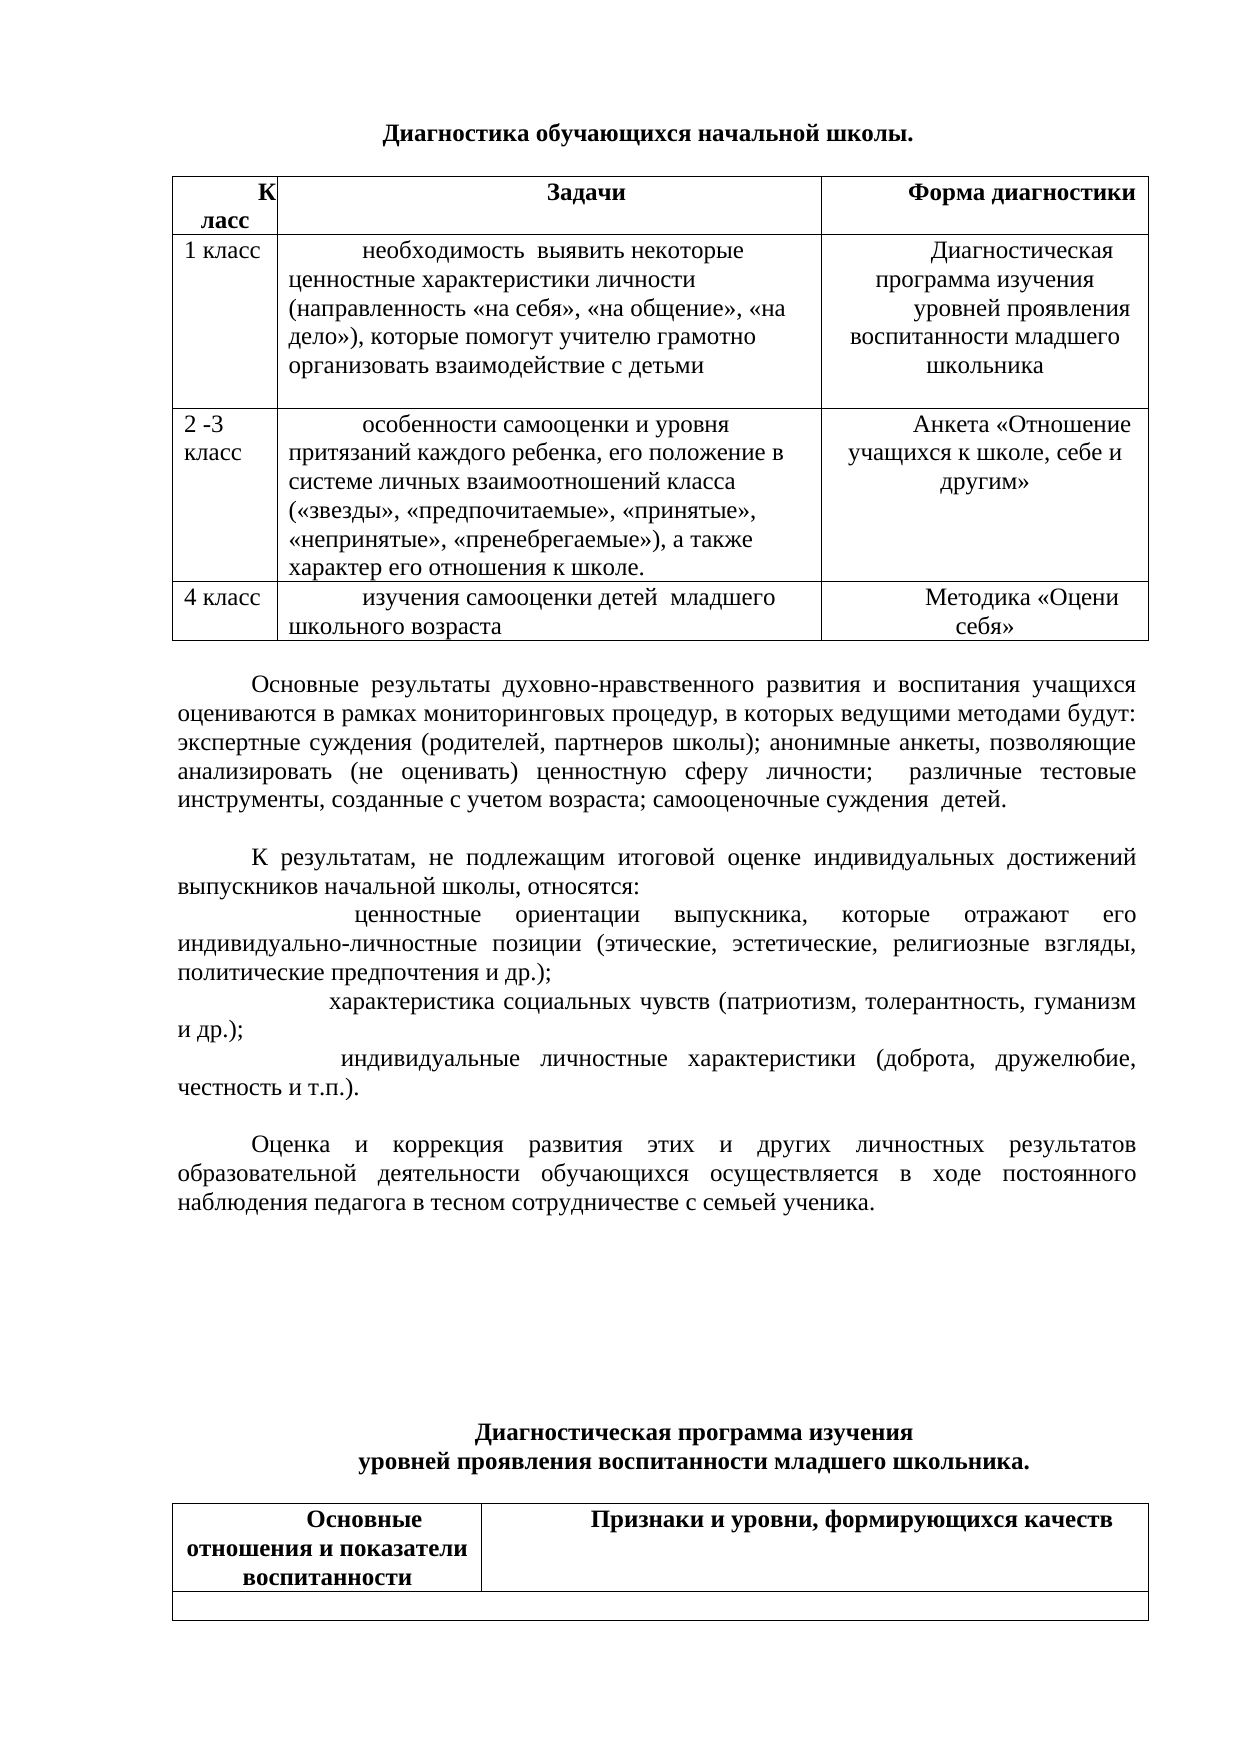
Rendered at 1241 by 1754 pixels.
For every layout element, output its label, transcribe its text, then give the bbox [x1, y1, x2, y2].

table_cell необходимость выявить некоторые ценностные характеристики личности (направленность «на себя», «на общение», «на дело»), которые помогут учителю грамотно организовать взаимодействие с детьми [278, 235, 821, 408]
text  ценностные ориентации выпускника, которые отражают его индивидуально-личностные позиции (этические, эстетические, религиозные взгляды, политические предпочтения и др.); [177, 899, 1137, 986]
text  характеристика социальных чувств (патриотизм, толерантность, гуманизм и др.); [177, 986, 1137, 1043]
table_cell Диагностическая программа изучения уровней проявления воспитанности младшего школьника [822, 235, 1148, 408]
table_header Форма диагностики [822, 177, 1148, 234]
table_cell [173, 1592, 1148, 1620]
table_header Признаки и уровни, формирующихся качеств [482, 1504, 1148, 1591]
table_header Основные отношения и показатели воспитанности [173, 1504, 481, 1591]
text Диагностика обучающихся начальной школы. [177, 118, 1137, 147]
table_cell 1 класс [173, 235, 277, 408]
table_cell изучения самооценки детей младшего школьного возраста [278, 582, 821, 640]
text Оценка и коррекция развития этих и других личностных результатов образовательной деятельности обучающихся осуществляется в ходе постоянного наблюдения педагога в тесном сотрудничестве с семьей ученика. [177, 1129, 1137, 1216]
table_cell 4 класс [173, 582, 277, 640]
text  индивидуальные личностные характеристики (доброта, дружелюбие, честность и т.п.). [177, 1043, 1137, 1101]
text уровней проявления воспитанности младшего школьника. [177, 1446, 1137, 1474]
table_header Класс [173, 177, 277, 234]
table_cell Методика «Оцени себя» [822, 582, 1148, 640]
table_header Задачи [278, 177, 821, 234]
table_cell особенности самооценки и уровня притязаний каждого ребенка, его положение в системе личных взаимоотношений класса («звезды», «предпочитаемые», «принятые», «непринятые», «пренебрегаемые»), а также характер его отношения к школе. [278, 409, 821, 581]
table_cell 2 -3 класс [173, 409, 277, 581]
table_cell Анкета «Отношение учащихся к школе, себе и другим» [822, 409, 1148, 581]
text Диагностическая программа изучения [177, 1417, 1137, 1446]
text Основные результаты духовно-нравственного развития и воспитания учащихся оцениваются в рамках мониторинговых процедур, в которых ведущими методами будут: экспертные суждения (родителей, партнеров школы); анонимные анкеты, позволяющие анализировать (не оценивать) ценностную сферу личности; различные тестовые инструменты, созданные с учетом возраста; самооценочные суждения детей. [177, 669, 1137, 813]
text К результатам, не подлежащим итоговой оценке индивидуальных достижений выпускников начальной школы, относятся: [177, 842, 1137, 899]
